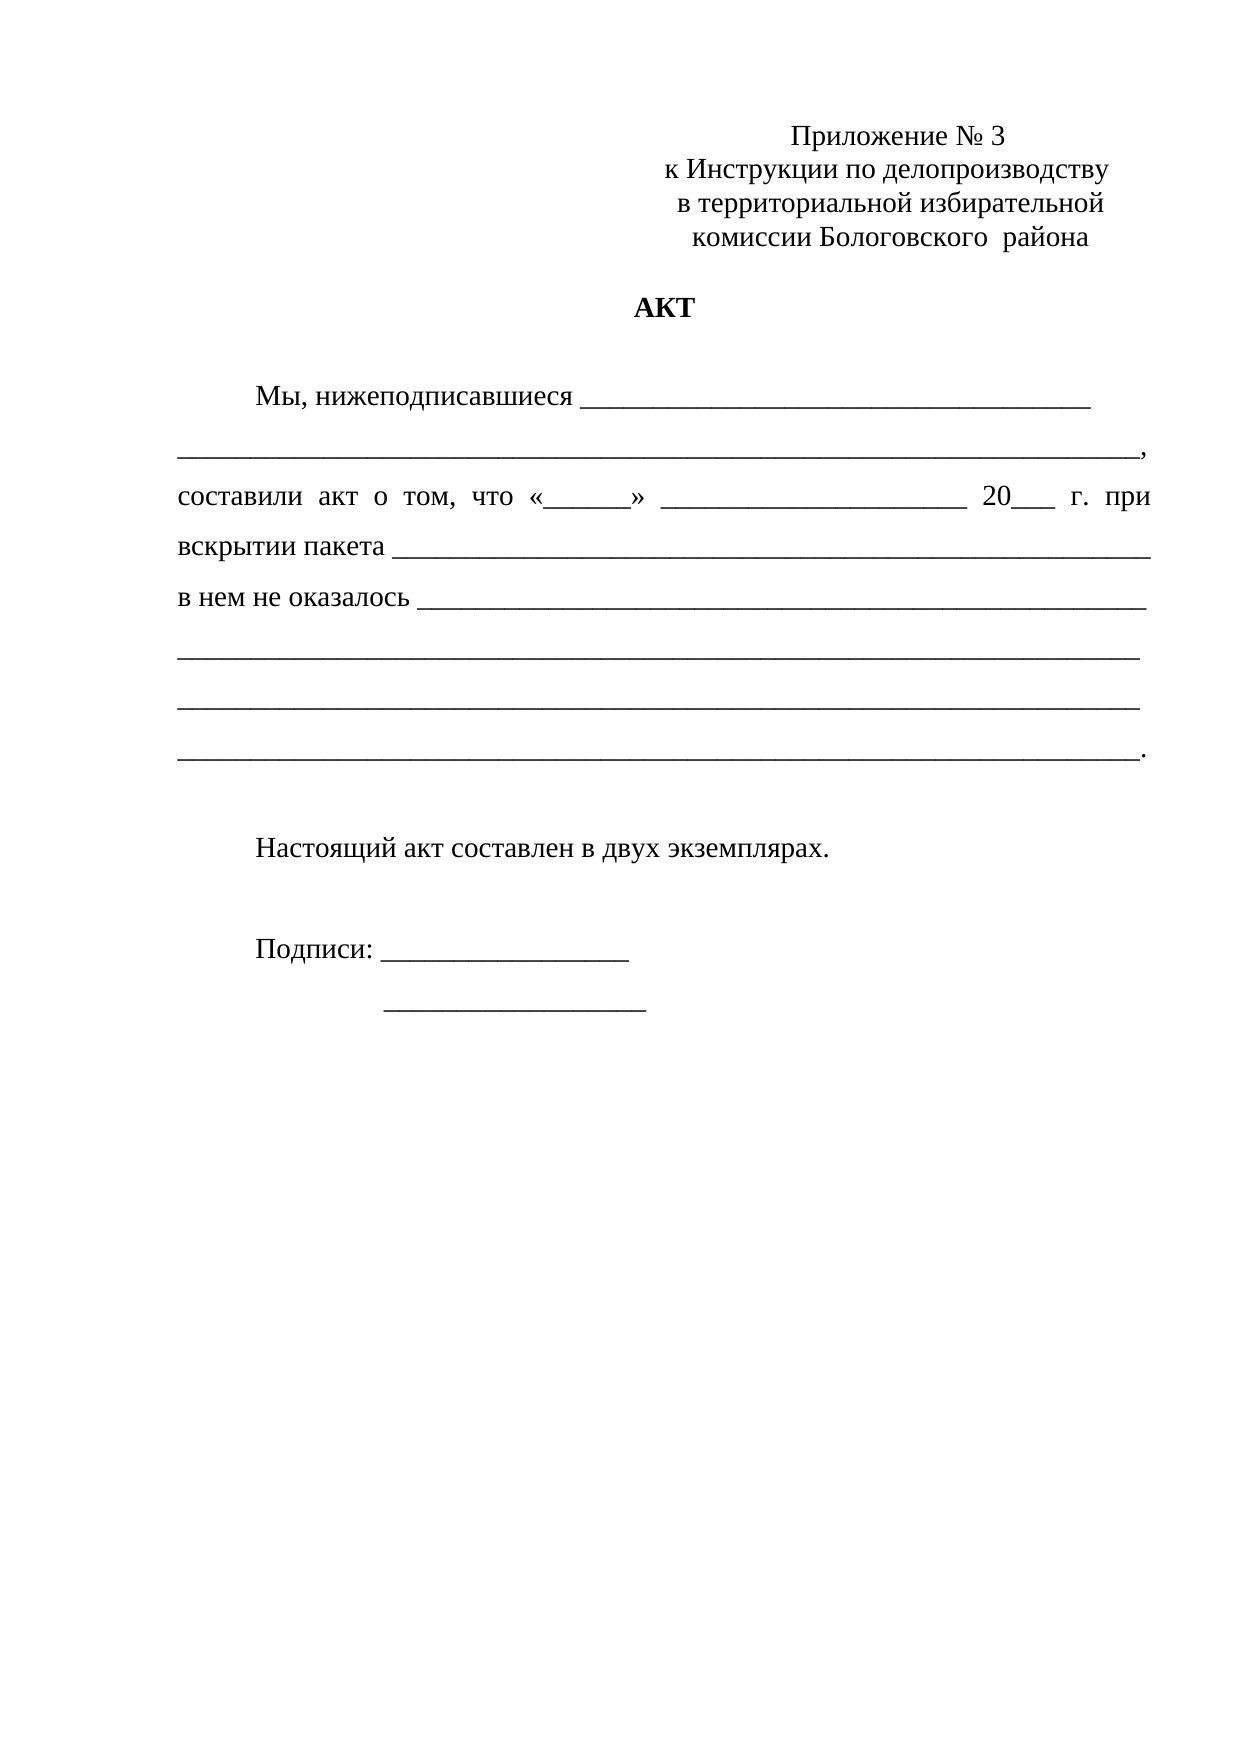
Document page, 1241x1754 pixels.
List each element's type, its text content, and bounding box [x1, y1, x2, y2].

text ______________________________________________________________________________________________________________________________________________________________________________________________________. [177, 629, 1152, 763]
text Настоящий акт составлен в двух экземплярах. [177, 830, 1152, 864]
text АКТ [177, 290, 1152, 323]
text Мы, нижеподписавшиеся ___________________________________ [177, 378, 1152, 411]
text Подписи: _________________ [177, 931, 1152, 964]
text Приложение № 3 к Инструкции по делопроизводству в территориальной избирательной комиссии Бологовского района [629, 118, 1152, 252]
text __________________________________________________________________, составили акт о том, что «______» _____________________ 20___ г. при вскрытии пакета ____________________________________________________ [177, 428, 1152, 562]
text в нем не оказалось __________________________________________________ [177, 579, 1152, 612]
text __________________ [177, 981, 1152, 1015]
